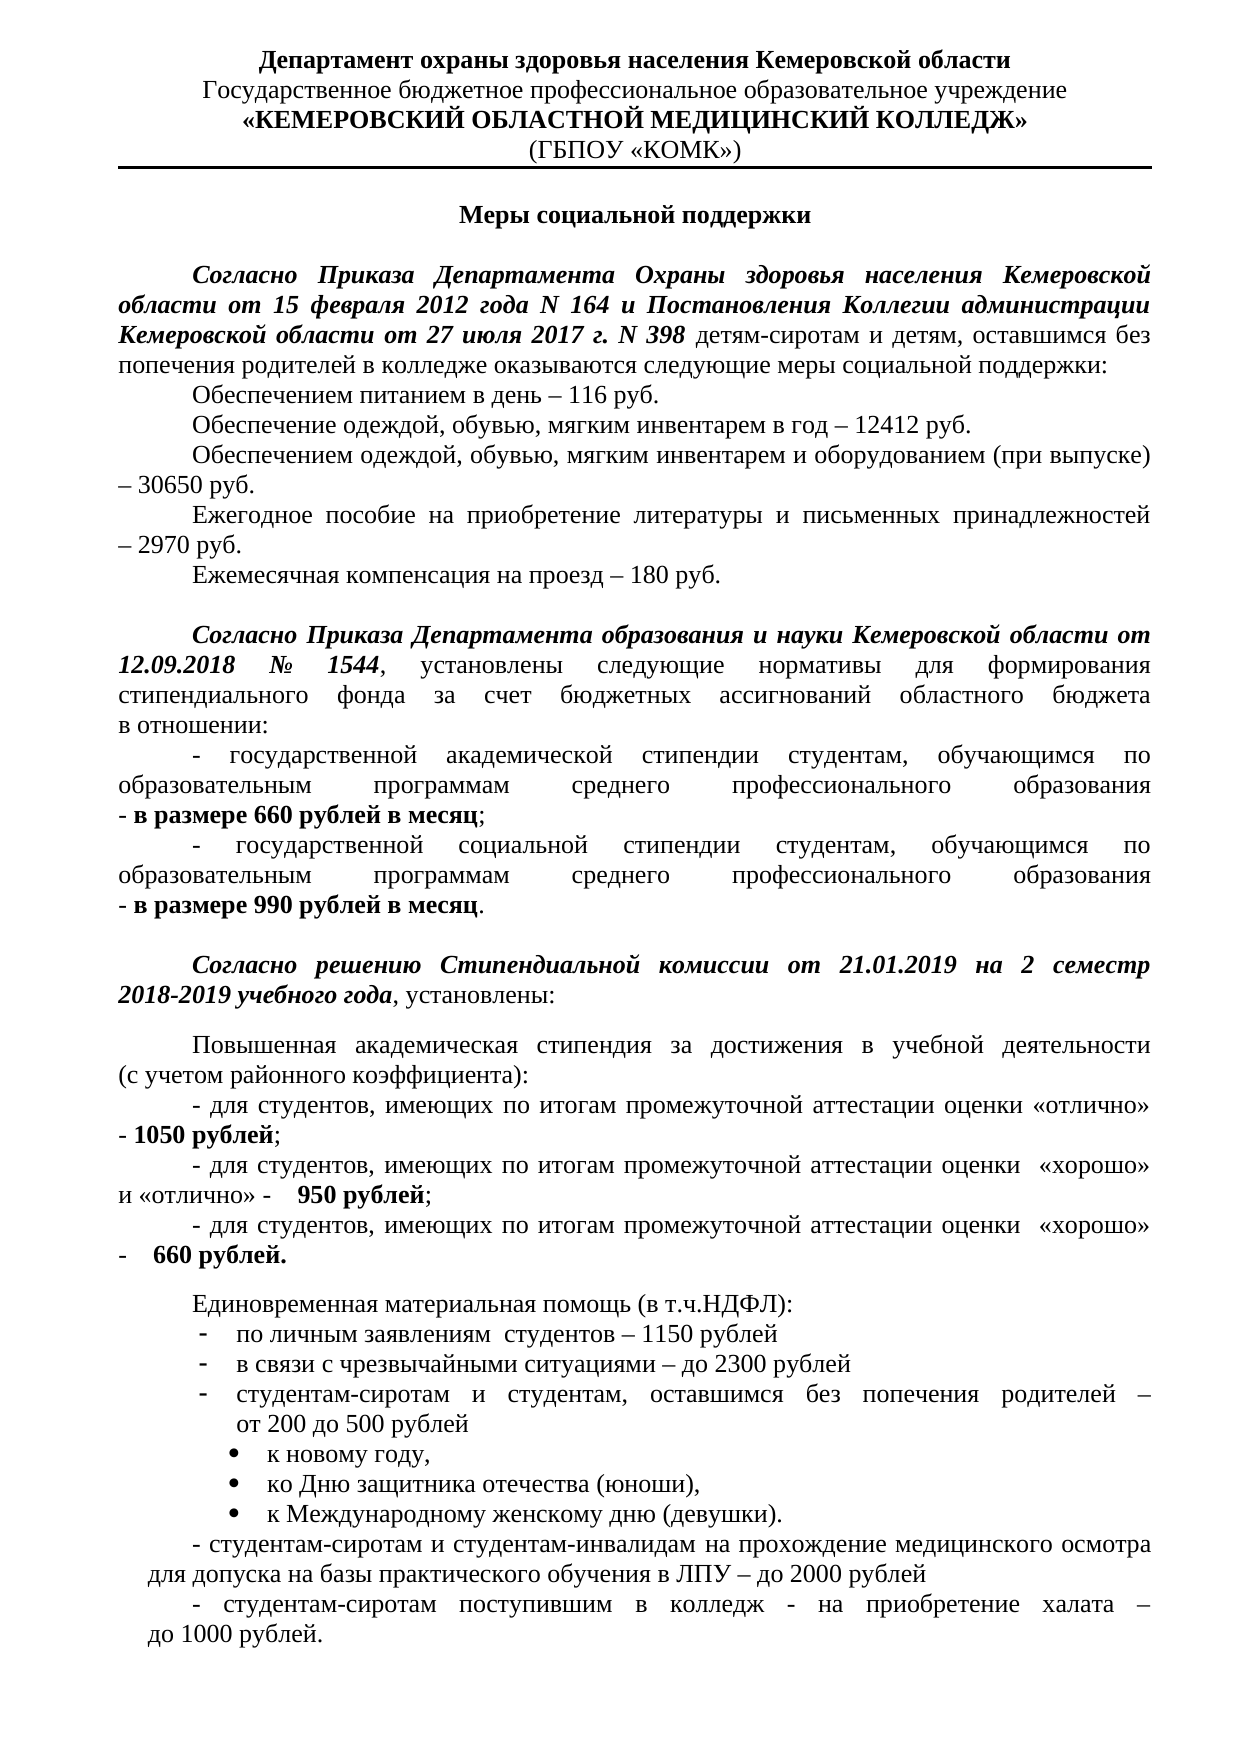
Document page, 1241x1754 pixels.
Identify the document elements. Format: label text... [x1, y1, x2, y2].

text Государственное бюджетное профессиональное образовательное учреждение [118, 74, 1152, 104]
text Согласно решению Стипендиальной комиссии от 21.01.2019 на 2 семестр 2018-2019 учебного года, установлены: [118, 949, 1152, 1009]
text Обеспечением питанием в день – 116 руб. [118, 379, 1152, 409]
text - государственной социальной стипендии студентам, обучающимся по образовательным программам среднего профессионального образования - в размере 990 рублей в месяц. [118, 829, 1152, 919]
text Департамент охраны здоровья населения Кемеровской области [118, 44, 1152, 74]
text Обеспечением одеждой, обувью, мягким инвентарем и оборудованием (при выпуске) – 30650 руб. [118, 439, 1152, 499]
text - государственной академической стипендии студентам, обучающимся по образовательным программам среднего профессионального образования - в размере 660 рублей в месяц; [118, 739, 1152, 829]
list студентам-сиротам и студентам, оставшимся без попечения родителей – от 200 до 500 рублей [199, 1378, 1152, 1438]
text Согласно Приказа Департамента Охраны здоровья населения Кемеровской области от 15 февраля 2012 года N 164 и Постановления Коллегии администрации Кемеровской области от 27 июля 2017 г. N 398 детям-сиротам и детям, оставшимся без попечения родителей в колледже оказываются следующие меры социальной поддержки: [118, 259, 1152, 379]
list ко Дню защитника отечества (юноши), [229, 1468, 1152, 1498]
text Ежемесячная компенсация на проезд – 180 руб. [118, 559, 1152, 589]
text Обеспечение одеждой, обувью, мягким инвентарем в год – 12412 руб. [118, 409, 1152, 439]
text «КЕМЕРОВСКИЙ ОБЛАСТНОЙ МЕДИЦИНСКИЙ КОЛЛЕДЖ» [118, 104, 1152, 134]
text - для студентов, имеющих по итогам промежуточной аттестации оценки «хорошо» - 660 рублей. [118, 1209, 1152, 1269]
list по личным заявлениям студентов – 1150 рублей [199, 1318, 1152, 1348]
text Ежегодное пособие на приобретение литературы и письменных принадлежностей – 2970 руб. [118, 499, 1152, 559]
text Согласно Приказа Департамента образования и науки Кемеровской области от 12.09.2018 № 1544, установлены следующие нормативы для формирования стипендиального фонда за счет бюджетных ассигнований областного бюджета в отношении: [118, 619, 1152, 739]
list к Международному женскому дню (девушки). [229, 1498, 1152, 1528]
text Повышенная академическая стипендия за достижения в учебной деятельности (с учетом районного коэффициента): [118, 1029, 1152, 1089]
text - для студентов, имеющих по итогам промежуточной аттестации оценки «хорошо» и «отлично» - 950 рублей; [118, 1149, 1152, 1209]
text Единовременная материальная помощь (в т.ч.НДФЛ): [118, 1288, 1152, 1318]
list - студентам-сиротам и студентам-инвалидам на прохождение медицинского осмотра для допуска на базы практического обучения в ЛПУ – до 2000 рублей [148, 1528, 1152, 1588]
text - для студентов, имеющих по итогам промежуточной аттестации оценки «отлично» - 1050 рублей; [118, 1089, 1152, 1149]
list к новому году, [229, 1438, 1152, 1468]
text (ГБПОУ «КОМК») [118, 134, 1152, 166]
text Меры социальной поддержки [118, 199, 1152, 229]
list в связи с чрезвычайными ситуациями – до 2300 рублей [199, 1348, 1152, 1378]
list - студентам-сиротам поступившим в колледж - на приобретение халата – до 1000 рублей. [148, 1588, 1152, 1648]
